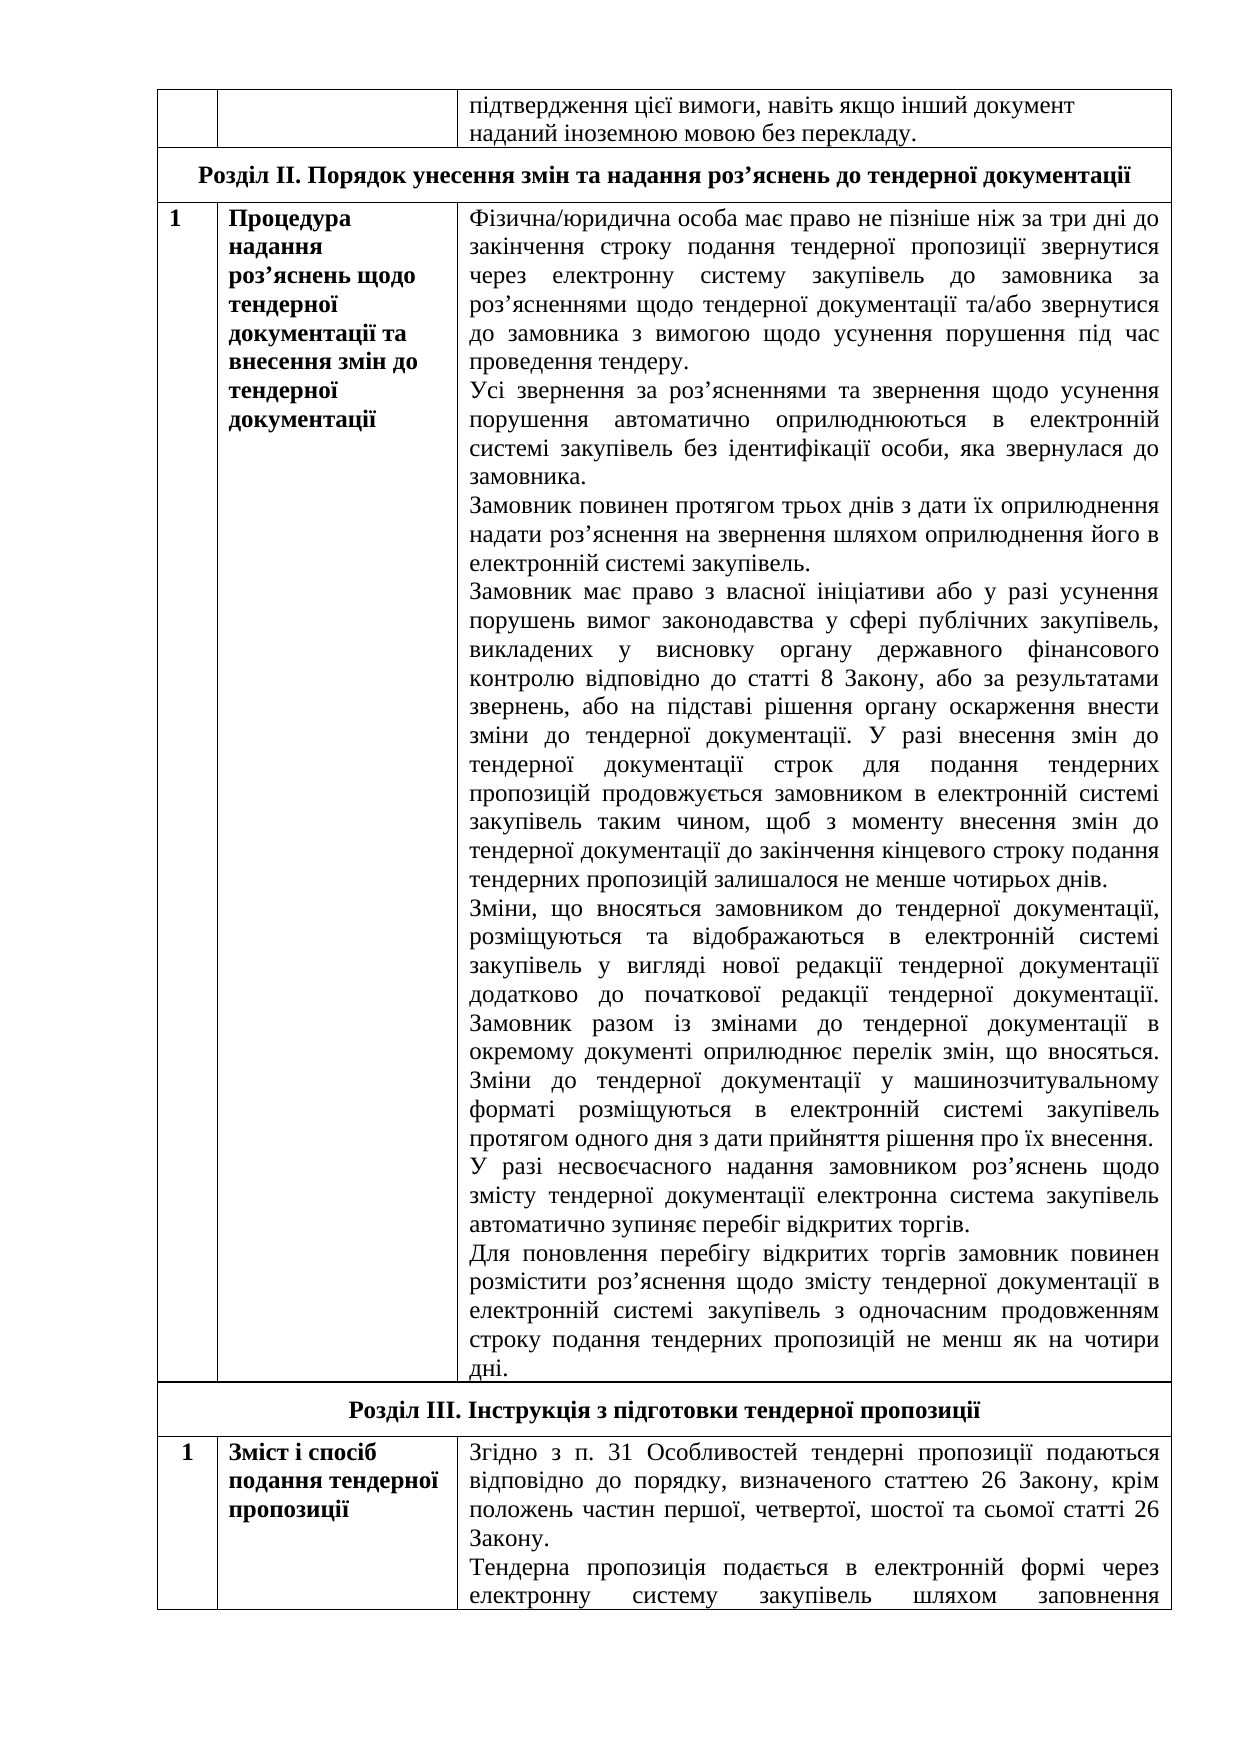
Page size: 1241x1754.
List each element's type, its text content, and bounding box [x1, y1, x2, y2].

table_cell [458, 90, 1171, 147]
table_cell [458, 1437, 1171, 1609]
table_cell Процедура надання роз’яснень щодо тендерної документації та внесення змін до тендерної документації [218, 203, 457, 1381]
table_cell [218, 90, 457, 147]
table_cell Розділ ІІ. Порядок унесення змін та надання роз’яснень до тендерної документації [158, 148, 1171, 202]
table_cell Розділ ІІІ. Інструкція з підготовки тендерної пропозиції [158, 1383, 1171, 1436]
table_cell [218, 1437, 457, 1609]
table_cell 1 [158, 1437, 217, 1609]
table_cell 1 [158, 203, 217, 1381]
table_cell Фізична/юридична особа має право не пізніше ніж за три дні до закінчення строку подання тендерної пропозиції звернутися через електронну систему закупівель до замовника за роз’ясненнями щодо тендерної документації та/або звернутися до замовника з вимогою щодо усунення порушення під час проведення тендеру. Усі звернення за роз’ясненнями та звернення щодо усунення порушення автоматично оприлюднюються в електронній системі закупівель без ідентифікації особи, яка звернулася до замовника. Замовник повинен протягом трьох днів з дати їх оприлюднення надати роз’яснення на звернення шляхом оприлюднення його в електронній системі закупівель. Замовник має право з власної ініціативи або у разі усунення порушень вимог законодавства у сфері публічних закупівель, викладених у висновку органу державного фінансового контролю відповідно до статті 8 Закону, або за результатами звернень, або на підставі рішення органу оскарження внести зміни до тендерної документації. У разі внесення змін до тендерної документації строк для подання тендерних пропозицій продовжується замовником в електронній системі закупівель таким чином, щоб з моменту внесення змін до тендерної документації до закінчення кінцевого строку подання тендерних пропозицій залишалося не менше чотирьох днів. Зміни, що вносяться замовником до тендерної документації, розміщуються та відображаються в електронній системі закупівель у вигляді нової редакції тендерної документації додатково до початкової редакції тендерної документації. Замовник разом із змінами до тендерної документації в окремому документі оприлюднює перелік змін, що вносяться. Зміни до тендерної документації у машинозчитувальному форматі розміщуються в електронній системі закупівель протягом одного дня з дати прийняття рішення про їх внесення. У разі несвоєчасного надання замовником роз’яснень щодо змісту тендерної документації електронна система закупівель автоматично зупиняє перебіг відкритих торгів. Для поновлення перебігу відкритих торгів замовник повинен розмістити роз’яснення щодо змісту тендерної документації в електронній системі закупівель з одночасним продовженням строку подання тендерних пропозицій не менш як на чотири дні. [458, 203, 1171, 1381]
table_cell 7 [158, 90, 217, 147]
